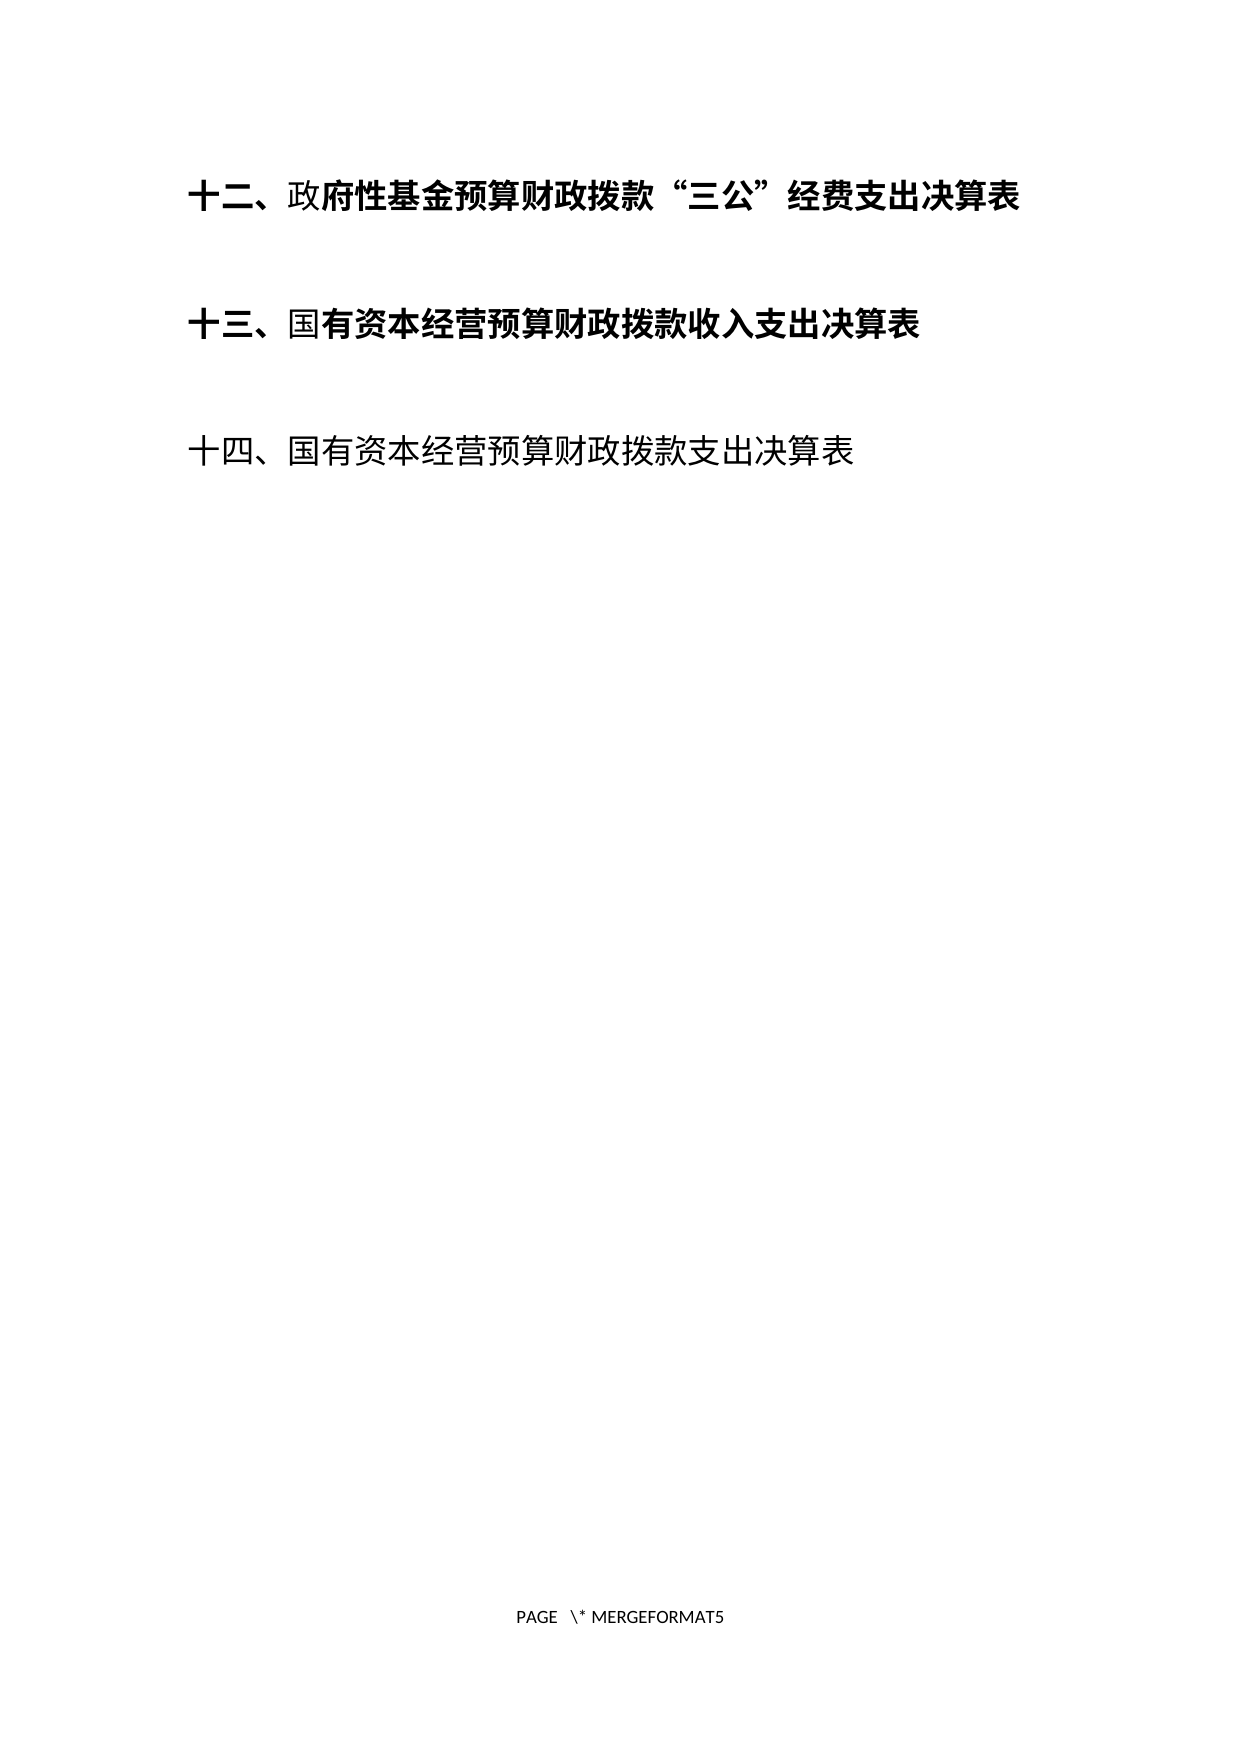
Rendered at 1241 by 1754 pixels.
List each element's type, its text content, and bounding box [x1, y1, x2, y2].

subtitle 十三、国有资本经营预算财政拨款收入支出决算表 [187, 289, 1053, 354]
subtitle 十二、政府性基金预算财政拨款“三公”经费支出决算表 [187, 162, 1053, 227]
text 十四、国有资本经营预算财政拨款支出决算表 [187, 416, 1053, 481]
